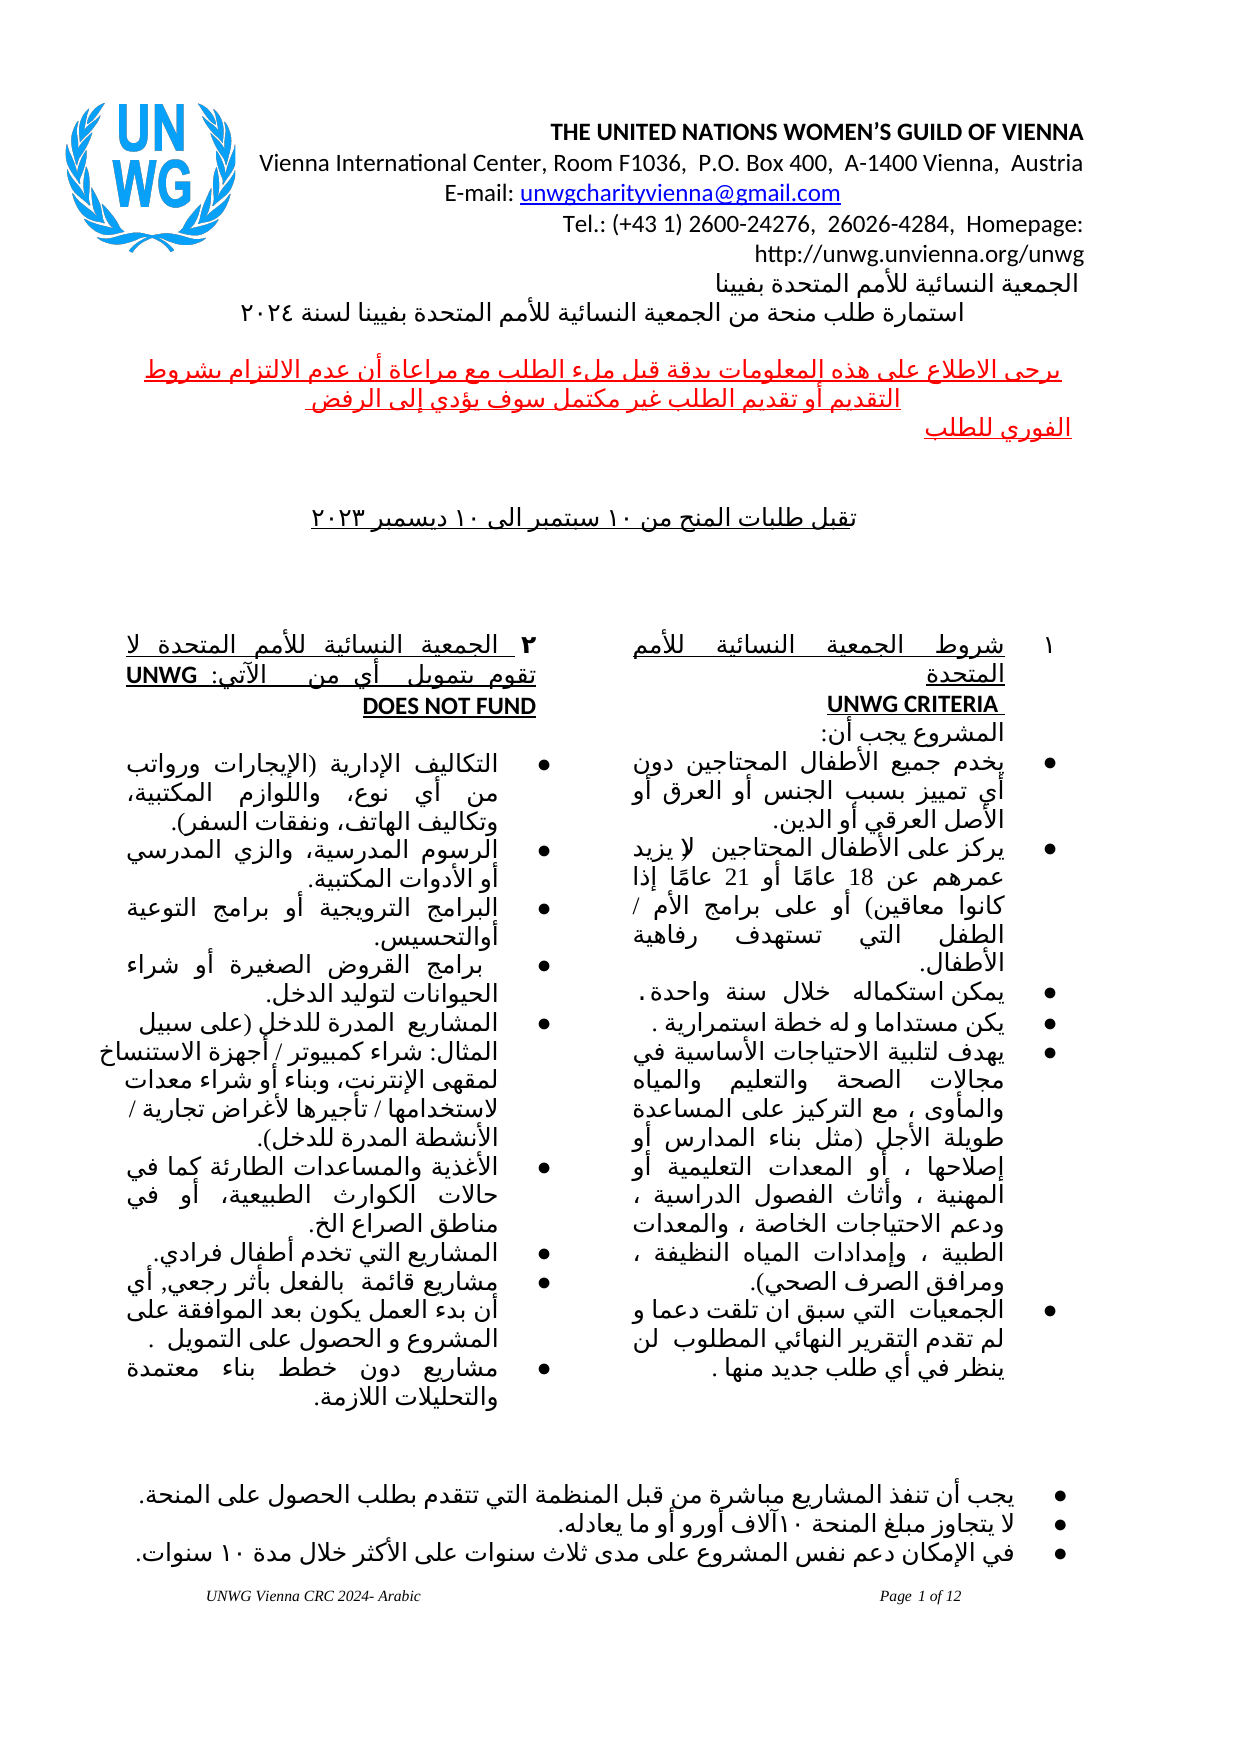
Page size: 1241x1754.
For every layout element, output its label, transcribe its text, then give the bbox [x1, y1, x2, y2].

list لا يتجاوز مبلغ المنحة ١٠آلاف أورو أو ما يعادله. [116, 1509, 1053, 1538]
table_header ٢ الجمعية النسائية للأمم المتحدة لا تقوم بتمويل أي من الآتي: UNWG DOES NOT FUND التكاليف الإدارية (الإيجارات ورواتب من أي نوع، واللوازم المكتبية، وتكاليف الهاتف، ونفقات السفر). الرسوم المدرسية، والزي المدرسي أو الأدوات المكتبية. البرامج الترويجية أو برامج التوعية أوالتحسيس. برامج القروض الصغيرة أو شراء الحيوانات لتوليد الدخل. المشاريع المدرة للدخل (على سبيل المثال: شراء كمبيوتر / أجهزة الاستنساخ لمقهى الإنترنت، وبناء أو شراء معدات لاستخدامها / تأجيرها لأغراض تجارية / الأنشطة المدرة للدخل). الأغذية والمساعدات الطارئة كما في حالات الكوارث الطبيعية، أو في مناطق الصراع الخ. المشاريع التي تخدم أطفال فرادي. مشاريع قائمة بالفعل بأثر رجعي, أي أن بدء العمل يكون بعد الموافقة على المشروع و الحصول على التمويل . مشاريع دون خطط بناء معتمدة والتحليلات اللازمة. [79, 620, 583, 1478]
text الفوري للطلب [116, 413, 1071, 441]
table_header شروط الجمعية النسائية للأمم المتحدة UNWG CRITERIA المشروع يجب أن: يخدم جميع الأطفال المحتاجين دون أي تمييز بسبب الجنس أو العرق أو الأصل العرقي أو الدين. يركز على الأطفال المحتاجين (لا يزيد عمرهم عن 18 عامًا أو 21 عامًا إذا كانوا معاقين) أو على برامج الأم / الطفل التي تستهدف رفاهية الأطفال. يمكن استكماله خلال سنة واحدة. يكن مستداما و له خطة استمرارية . يهدف لتلبية الاحتياجات الأساسية في مجالات الصحة والتعليم والمياه والمأوى ، مع التركيز على المساعدة طويلة الأجل (مثل بناء المدارس أو إصلاحها ، أو المعدات التعليمية أو المهنية ، وأثاث الفصول الدراسية ، ودعم الاحتياجات الخاصة ، والمعدات الطبية ، وإمدادات المياه النظيفة ، ومرافق الصرف الصحي). الجمعيات التي سبق ان تلقت دعما و لم تقدم التقرير النهائي المطلوب لن ينظر في أي طلب جديد منها . [585, 620, 1089, 1478]
picture [65, 103, 236, 253]
table_header [54, 104, 235, 298]
list في الإمكان دعم نفس المشروع على مدى ثلاث سنوات على الأكثر خلال مدة ١٠ سنوات. [116, 1538, 1053, 1567]
list يجب أن تنفذ المشاريع مباشرة من قبل المنظمة التي تتقدم بطلب الحصول على المنحة. [116, 1480, 1053, 1509]
table_header THE UNITED NATIONS WOMEN’S GUILD OF VIENNA Vienna International Center, Room F1036, P.O. Box 400, A-1400 Vienna, Austria E-mail: unwgcharityvienna@gmail.com Tel.: (+43 1) 2600-24276, 26026-4284, Homepage: http://unwg.unvienna.org/unwg الجمعية النسائية للأمم المتحدة بفيينا [235, 104, 1114, 298]
text استمارة طلب منحة من الجمعية النسائية للأمم المتحدة بفيينا لسنة ٢٠٢٤ [116, 298, 1090, 326]
table_header تقبل طلبات المنح من ١٠ سبتمبر الى ١٠ ديسمبر ٢٠۲٣ [202, 499, 966, 532]
text يرجى الاطلاع على هذه المعلومات بدقة قبل ملء الطلب مع مراعاة أن عدم الالتزام بشروط التقديم أو تقديم الطلب غير مكتمل سوف يؤدي إلى الرفض [116, 355, 1090, 413]
